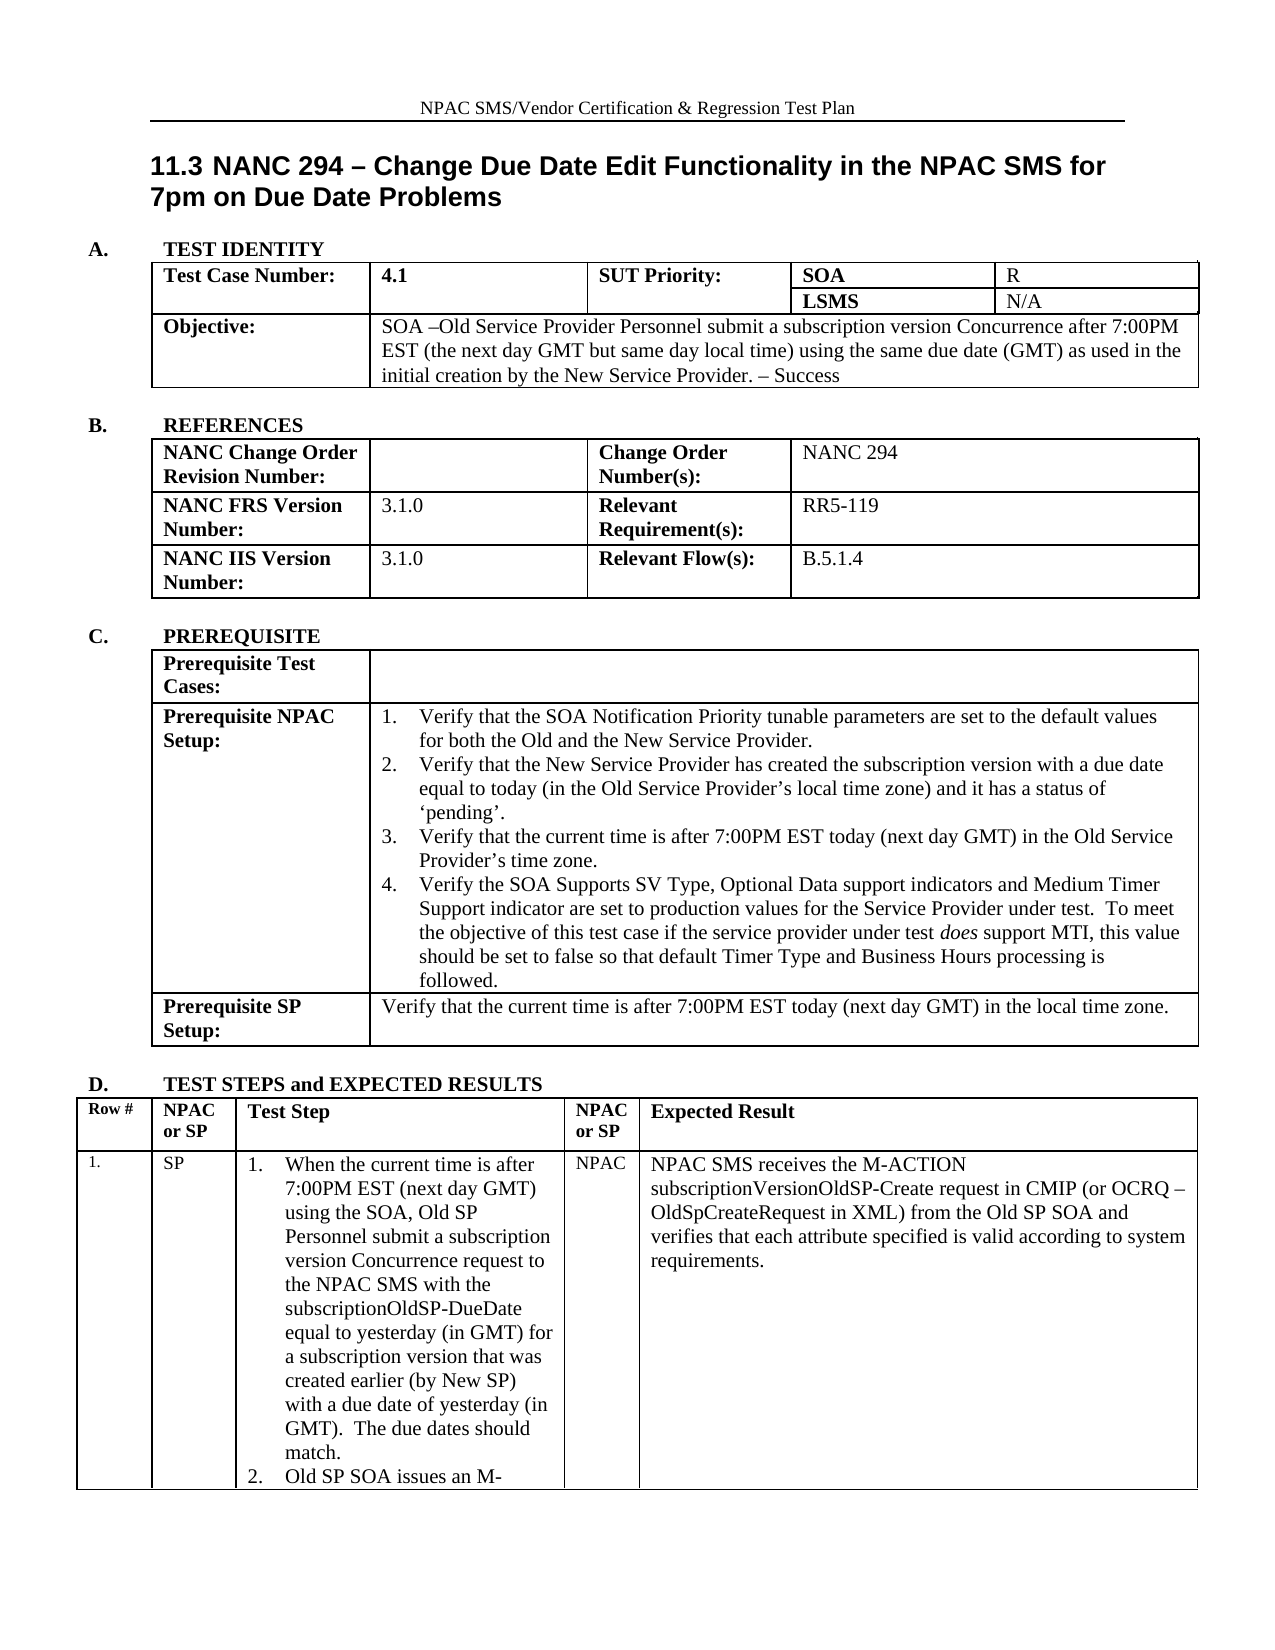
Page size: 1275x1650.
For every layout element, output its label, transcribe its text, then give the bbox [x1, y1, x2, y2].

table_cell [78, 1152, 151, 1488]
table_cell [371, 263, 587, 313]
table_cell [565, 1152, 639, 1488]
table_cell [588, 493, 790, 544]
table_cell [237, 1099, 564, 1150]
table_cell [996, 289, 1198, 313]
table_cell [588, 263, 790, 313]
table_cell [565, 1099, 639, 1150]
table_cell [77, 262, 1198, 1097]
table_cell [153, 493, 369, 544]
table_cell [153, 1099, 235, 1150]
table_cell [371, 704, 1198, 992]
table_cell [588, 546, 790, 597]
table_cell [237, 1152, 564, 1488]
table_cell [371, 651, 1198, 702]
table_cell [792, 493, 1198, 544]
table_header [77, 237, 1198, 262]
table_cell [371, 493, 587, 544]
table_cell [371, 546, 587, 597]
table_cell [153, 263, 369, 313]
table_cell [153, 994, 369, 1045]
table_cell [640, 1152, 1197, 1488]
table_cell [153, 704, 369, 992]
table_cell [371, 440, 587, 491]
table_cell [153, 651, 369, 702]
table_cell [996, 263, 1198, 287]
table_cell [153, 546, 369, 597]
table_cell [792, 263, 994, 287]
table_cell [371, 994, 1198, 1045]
subtitle 11.3 NANC 294 – Change Due Date Edit Functionality in the NPAC SMS for 7pm on Due Date Problems [150, 150, 1125, 212]
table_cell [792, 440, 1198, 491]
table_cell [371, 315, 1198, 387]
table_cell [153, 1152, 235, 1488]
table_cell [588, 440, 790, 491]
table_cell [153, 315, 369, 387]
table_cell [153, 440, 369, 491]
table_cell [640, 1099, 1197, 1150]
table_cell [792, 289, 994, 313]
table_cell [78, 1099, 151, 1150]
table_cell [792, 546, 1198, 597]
